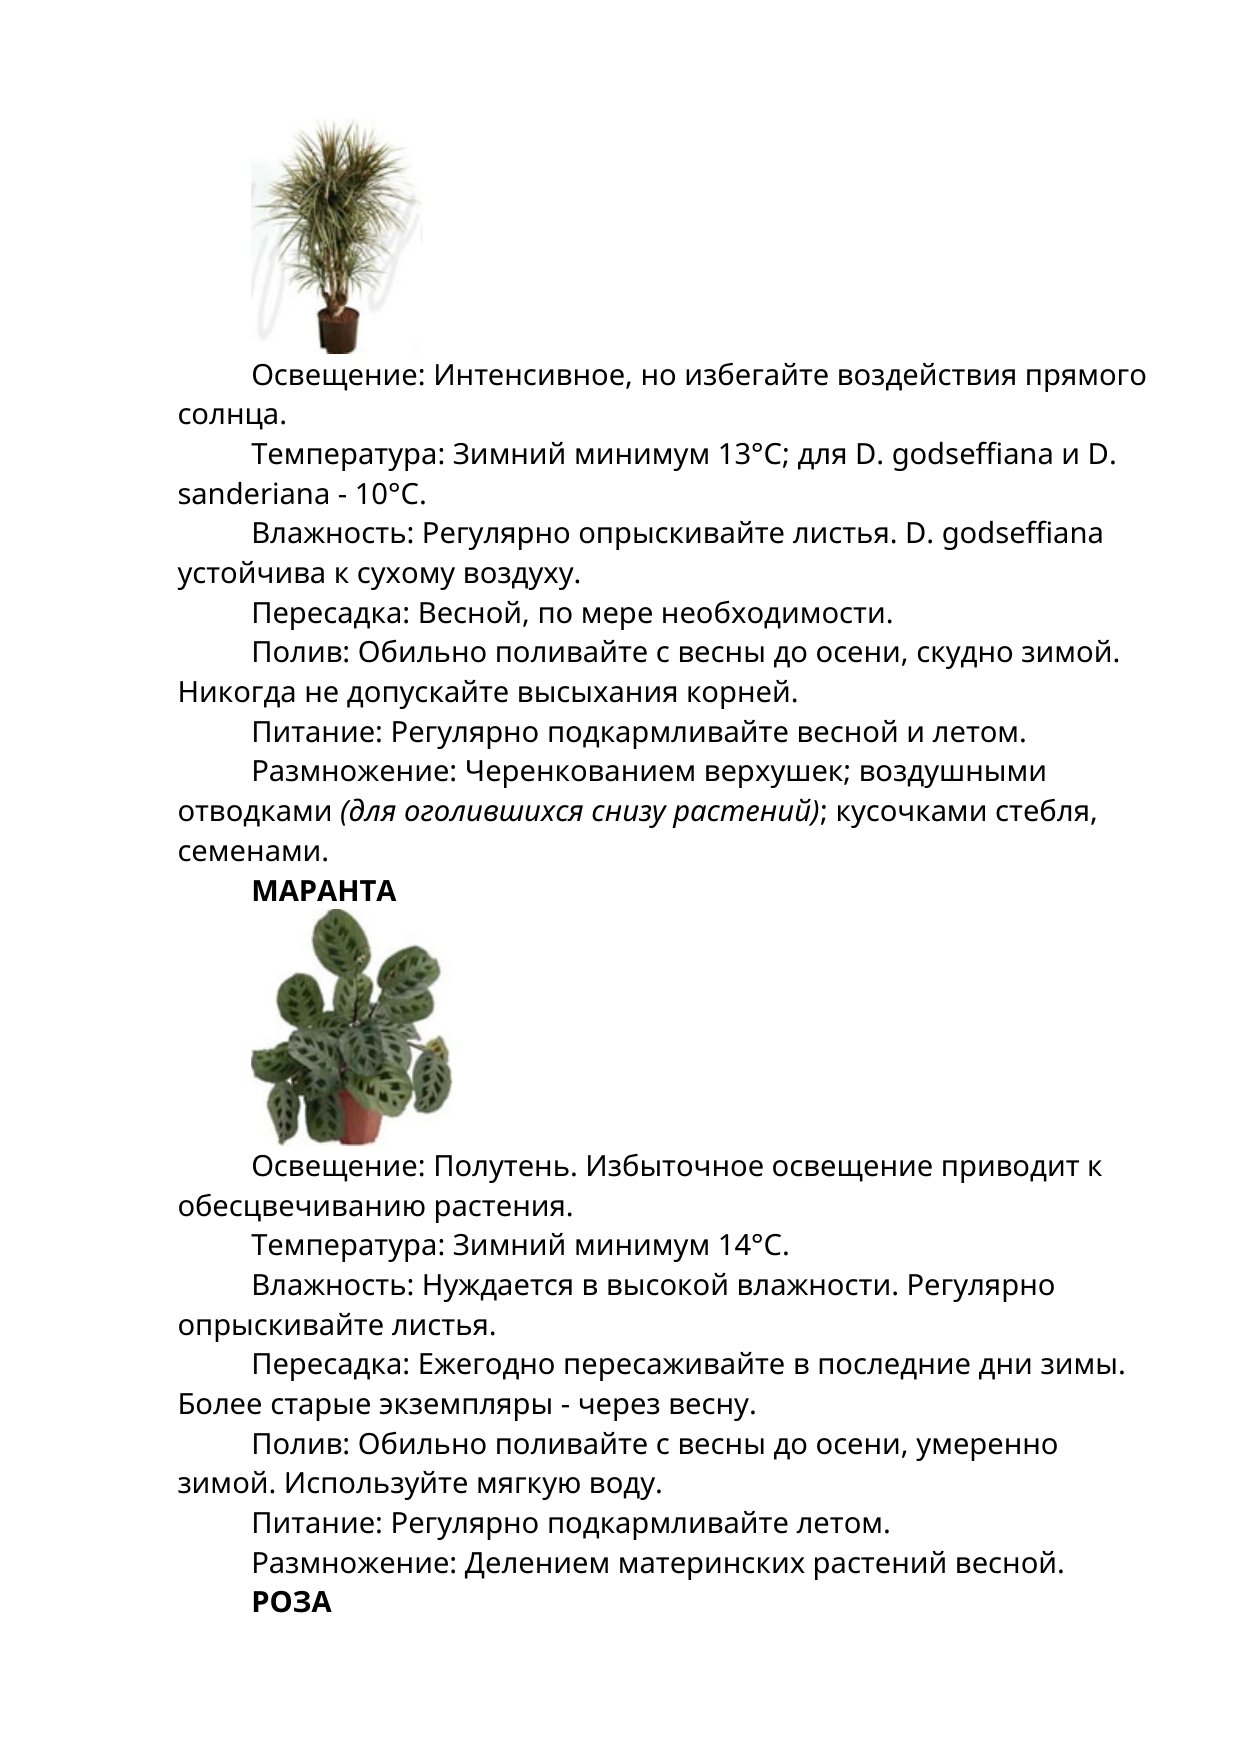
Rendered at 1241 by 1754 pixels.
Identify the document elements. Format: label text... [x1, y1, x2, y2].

text Полив: Обильно поливайте с весны до осени, скудно зимой. Никогда не допускайте высыхания корней. [177, 632, 1152, 711]
text Питание: Регулярно подкармливайте весной и летом. [177, 711, 1152, 751]
text Влажность: Регулярно опрыскивайте листья. D. godseffiana устойчива к сухому воздуху. [177, 513, 1152, 592]
text Влажность: Нуждается в высокой влажности. Регулярно опрыскивайте листья. [177, 1264, 1152, 1344]
text Освещение: Полутень. Избыточное освещение приводит к обесцвечиванию растения. [177, 1145, 1152, 1224]
text Температура: Зимний минимум 13°С; для D. godseffiana и D. sanderiana - 10°С. [177, 433, 1152, 513]
text Освещение: Интенсивное, но избегайте воздействия прямого солнца. [177, 354, 1152, 433]
text РОЗА [177, 1582, 1152, 1621]
text Пересадка: Ежегодно пересаживайте в последние дни зимы. Более старые экземпляры - через весну. [177, 1344, 1152, 1423]
text Полив: Обильно поливайте с весны до осени, умеренно зимой. Используйте мягкую воду. [177, 1423, 1152, 1502]
picture [251, 118, 423, 354]
text Размножение: Делением материнских растений весной. [177, 1542, 1152, 1582]
text Температура: Зимний минимум 14°С. [177, 1224, 1152, 1264]
picture [251, 909, 453, 1146]
text Пересадка: Весной, по мере необходимости. [177, 592, 1152, 632]
text Размножение: Черенкованием верхушек; воздушными отводками (для оголившихся снизу растений); кусочками стебля, семенами. [177, 751, 1152, 870]
text Питание: Регулярно подкармливайте летом. [177, 1502, 1152, 1542]
text МАРАНТА [177, 870, 1152, 909]
